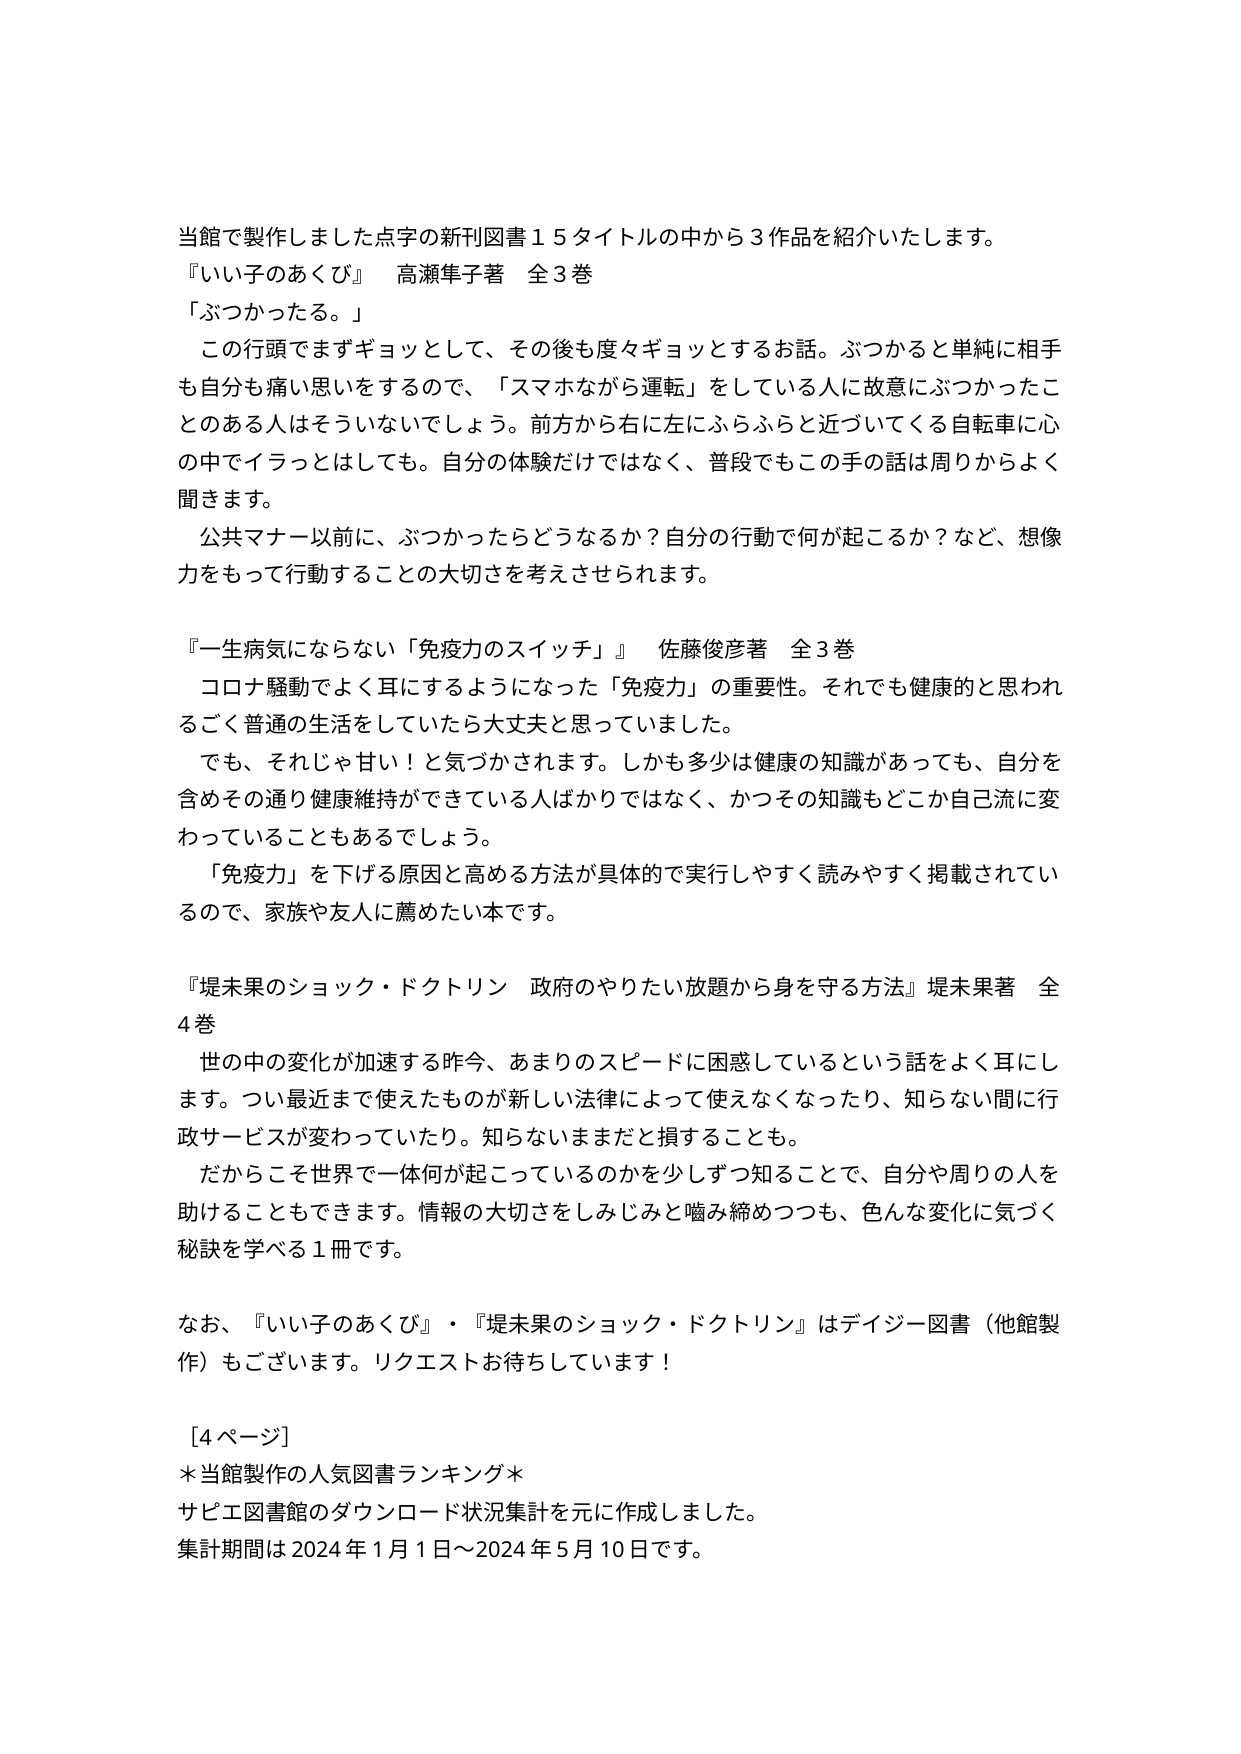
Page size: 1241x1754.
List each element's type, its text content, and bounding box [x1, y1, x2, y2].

text 「ぶつかったる。」 [177, 292, 1063, 329]
text 『堤未果のショック・ドクトリン 政府のやりたい放題から身を守る方法』堤未果著 全4巻 [177, 967, 1063, 1042]
text 公共マナー以前に、ぶつかったらどうなるか？自分の行動で何が起こるか？など、想像力をもって行動することの大切さを考えさせられます。 [177, 517, 1063, 592]
text だからこそ世界で一体何が起こっているのかを少しずつ知ることで、自分や周りの人を助けることもできます。情報の大切さをしみじみと嚙み締めつつも、色んな変化に気づく秘訣を学べる１冊です。 [177, 1154, 1063, 1267]
text 「免疫力」を下げる原因と高める方法が具体的で実行しやすく読みやすく掲載されているので、家族や友人に薦めたい本です。 [177, 854, 1063, 929]
text でも、それじゃ甘い！と気づかされます。しかも多少は健康の知識があっても、自分を含めその通り健康維持ができている人ばかりではなく、かつその知識もどこか自己流に変わっていることもあるでしょう。 [177, 742, 1063, 854]
text 当館で製作しました点字の新刊図書１５タイトルの中から３作品を紹介いたします。 [177, 217, 1063, 254]
text 集計期間は2024年1月1日～2024年5月10日です。 [177, 1529, 1063, 1567]
text ［4ページ］ [177, 1417, 1063, 1454]
text サピエ図書館のダウンロード状況集計を元に作成しました。 [177, 1492, 1063, 1529]
text コロナ騒動でよく耳にするようになった「免疫力」の重要性。それでも健康的と思われるごく普通の生活をしていたら大丈夫と思っていました。 [177, 667, 1063, 742]
text 『一生病気にならない「免疫力のスイッチ」』 佐藤俊彦著 全3巻 [177, 629, 1063, 667]
text なお、『いい子のあくび』・『堤未果のショック・ドクトリン』はデイジー図書（他館製作）もございます。リクエストお待ちしています！ [177, 1304, 1063, 1379]
text 世の中の変化が加速する昨今、あまりのスピードに困惑しているという話をよく耳にします。つい最近まで使えたものが新しい法律によって使えなくなったり、知らない間に行政サービスが変わっていたり。知らないままだと損することも。 [177, 1042, 1063, 1154]
text 『いい子のあくび』 高瀬隼子著 全３巻 [177, 254, 1063, 292]
text この行頭でまずギョッとして、その後も度々ギョッとするお話。ぶつかると単純に相手も自分も痛い思いをするので、「スマホながら運転」をしている人に故意にぶつかったことのある人はそういないでしょう。前方から右に左にふらふらと近づいてくる自転車に心の中でイラっとはしても。自分の体験だけではなく、普段でもこの手の話は周りからよく聞きます。 [177, 329, 1063, 517]
text ＊当館製作の人気図書ランキング＊ [177, 1454, 1063, 1492]
